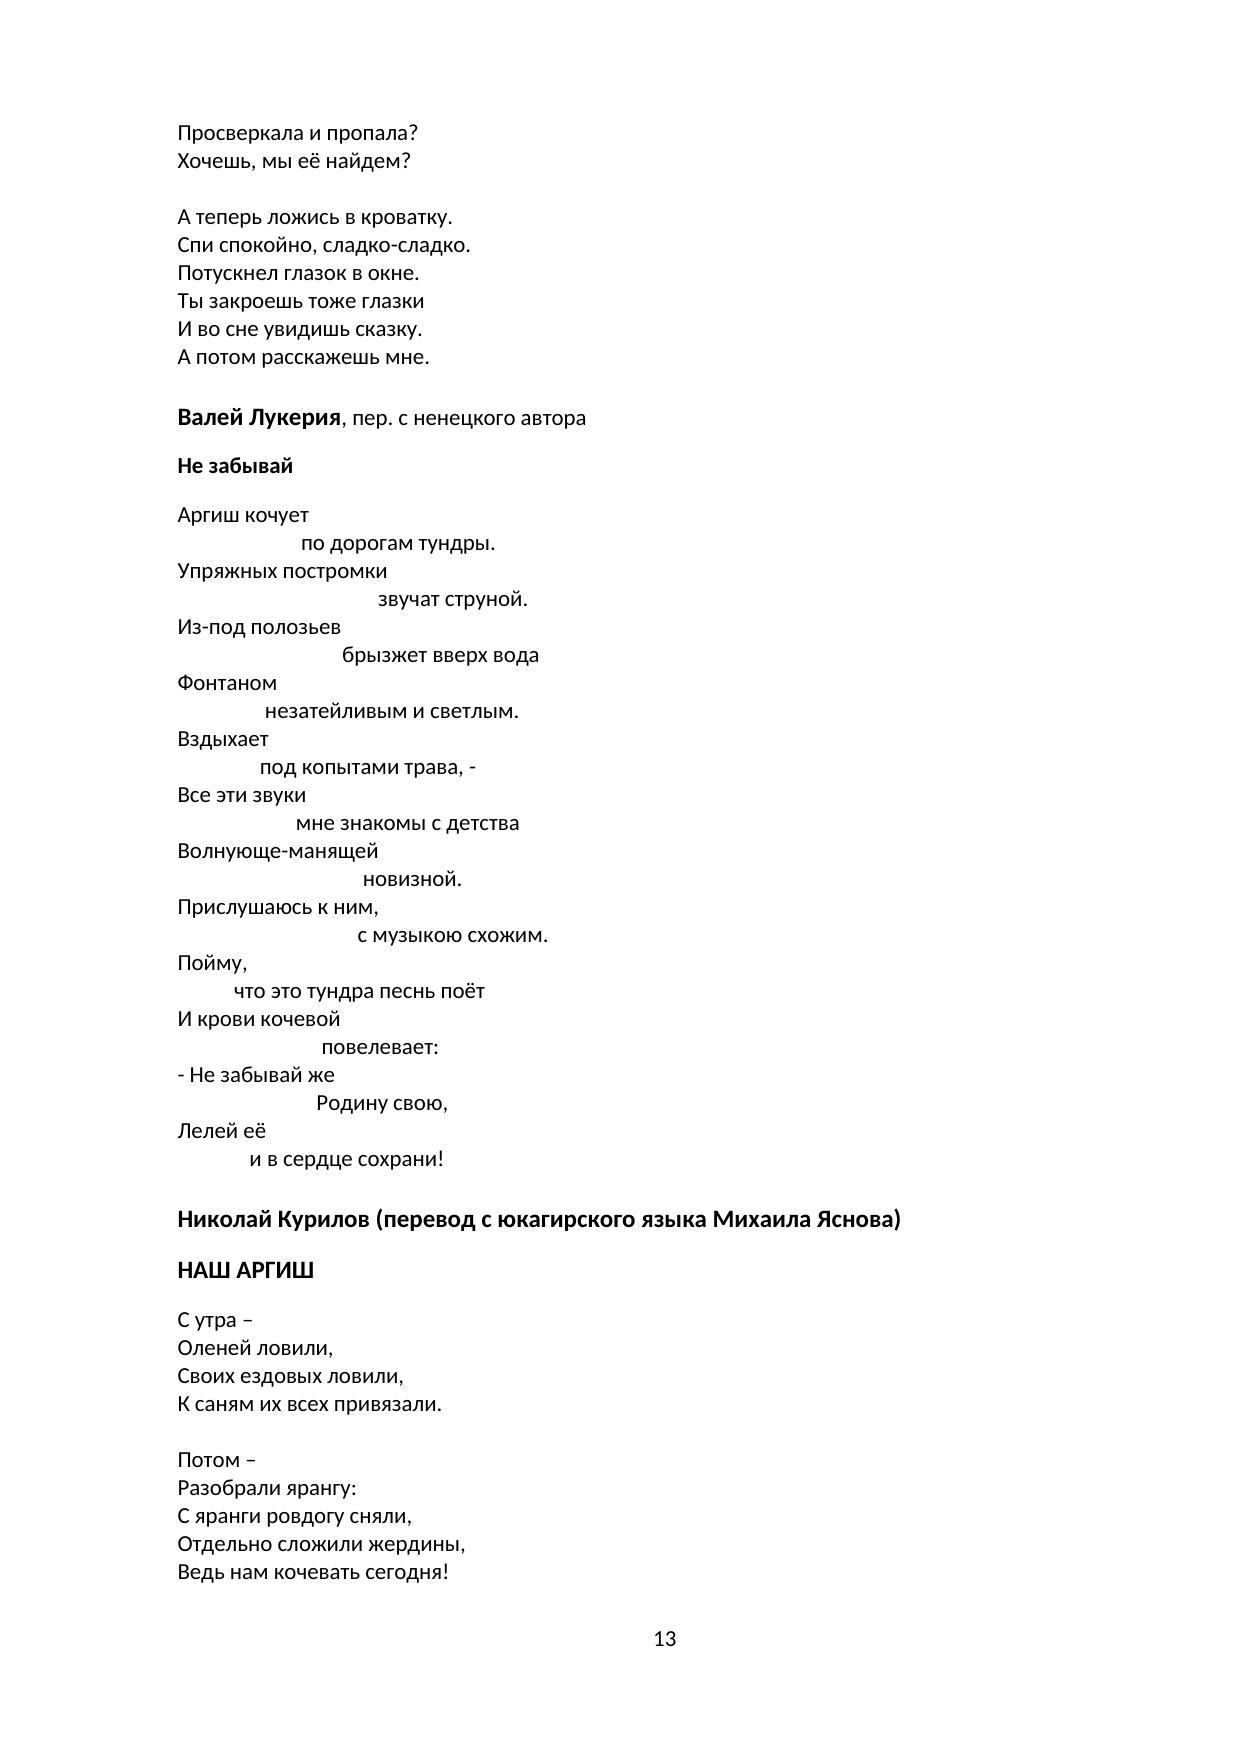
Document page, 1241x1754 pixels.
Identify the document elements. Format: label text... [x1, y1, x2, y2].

text повелевает: [177, 1032, 1152, 1060]
text Разобрали ярангу: [177, 1473, 1152, 1501]
text А потом расскажешь мне. [177, 342, 1152, 370]
text И крови кочевой [177, 1004, 1152, 1032]
text Потом – [177, 1445, 1152, 1473]
text под копытами трава, - [177, 752, 1152, 780]
text Аргиш кочует [177, 500, 1152, 528]
text Хочешь, мы её найдем? [177, 146, 1152, 174]
text Валей Лукерия, пер. с ненецкого автора [177, 401, 1152, 431]
text Ты закроешь тоже глазки [177, 286, 1152, 314]
text Оленей ловили, [177, 1333, 1152, 1361]
text Упряжных постромки [177, 556, 1152, 584]
text К саням их всех привязали. [177, 1389, 1152, 1417]
text Из-под полозьев [177, 612, 1152, 640]
text с музыкою схожим. [177, 920, 1152, 948]
text Пойму, [177, 948, 1152, 976]
text мне знакомы с детства [177, 808, 1152, 836]
text НАШ АРГИШ [177, 1254, 1152, 1284]
text Фонтаном [177, 668, 1152, 696]
text Прислушаюсь к ним, [177, 892, 1152, 920]
text брызжет вверх вода [177, 640, 1152, 668]
text Волнующе-манящей [177, 836, 1152, 864]
text И во сне увидишь сказку. [177, 314, 1152, 342]
text Лелей её [177, 1116, 1152, 1144]
text А теперь ложись в кроватку. [177, 202, 1152, 230]
text звучат струной. [177, 584, 1152, 612]
text Николай Курилов (перевод с юкагирского языка Михаила Яснова) [177, 1203, 1152, 1233]
text Все эти звуки [177, 780, 1152, 808]
text новизной. [177, 864, 1152, 892]
text Не забывай [177, 452, 1152, 480]
text Вздыхает [177, 724, 1152, 752]
text С утра – [177, 1305, 1152, 1333]
text Отдельно сложили жердины, [177, 1529, 1152, 1557]
text по дорогам тундры. [177, 528, 1152, 556]
text - Не забывай же [177, 1060, 1152, 1088]
text Ведь нам кочевать сегодня! [177, 1557, 1152, 1585]
text что это тундра песнь поёт [177, 976, 1152, 1004]
text и в сердце сохрани! [177, 1144, 1152, 1172]
text С яранги ровдогу сняли, [177, 1501, 1152, 1529]
text Спи спокойно, сладко-сладко. [177, 230, 1152, 258]
text незатейливым и светлым. [177, 696, 1152, 724]
text Родину свою, [177, 1088, 1152, 1116]
text Своих ездовых ловили, [177, 1361, 1152, 1389]
text Просверкала и пропала? [177, 118, 1152, 146]
text Потускнел глазок в окне. [177, 258, 1152, 286]
